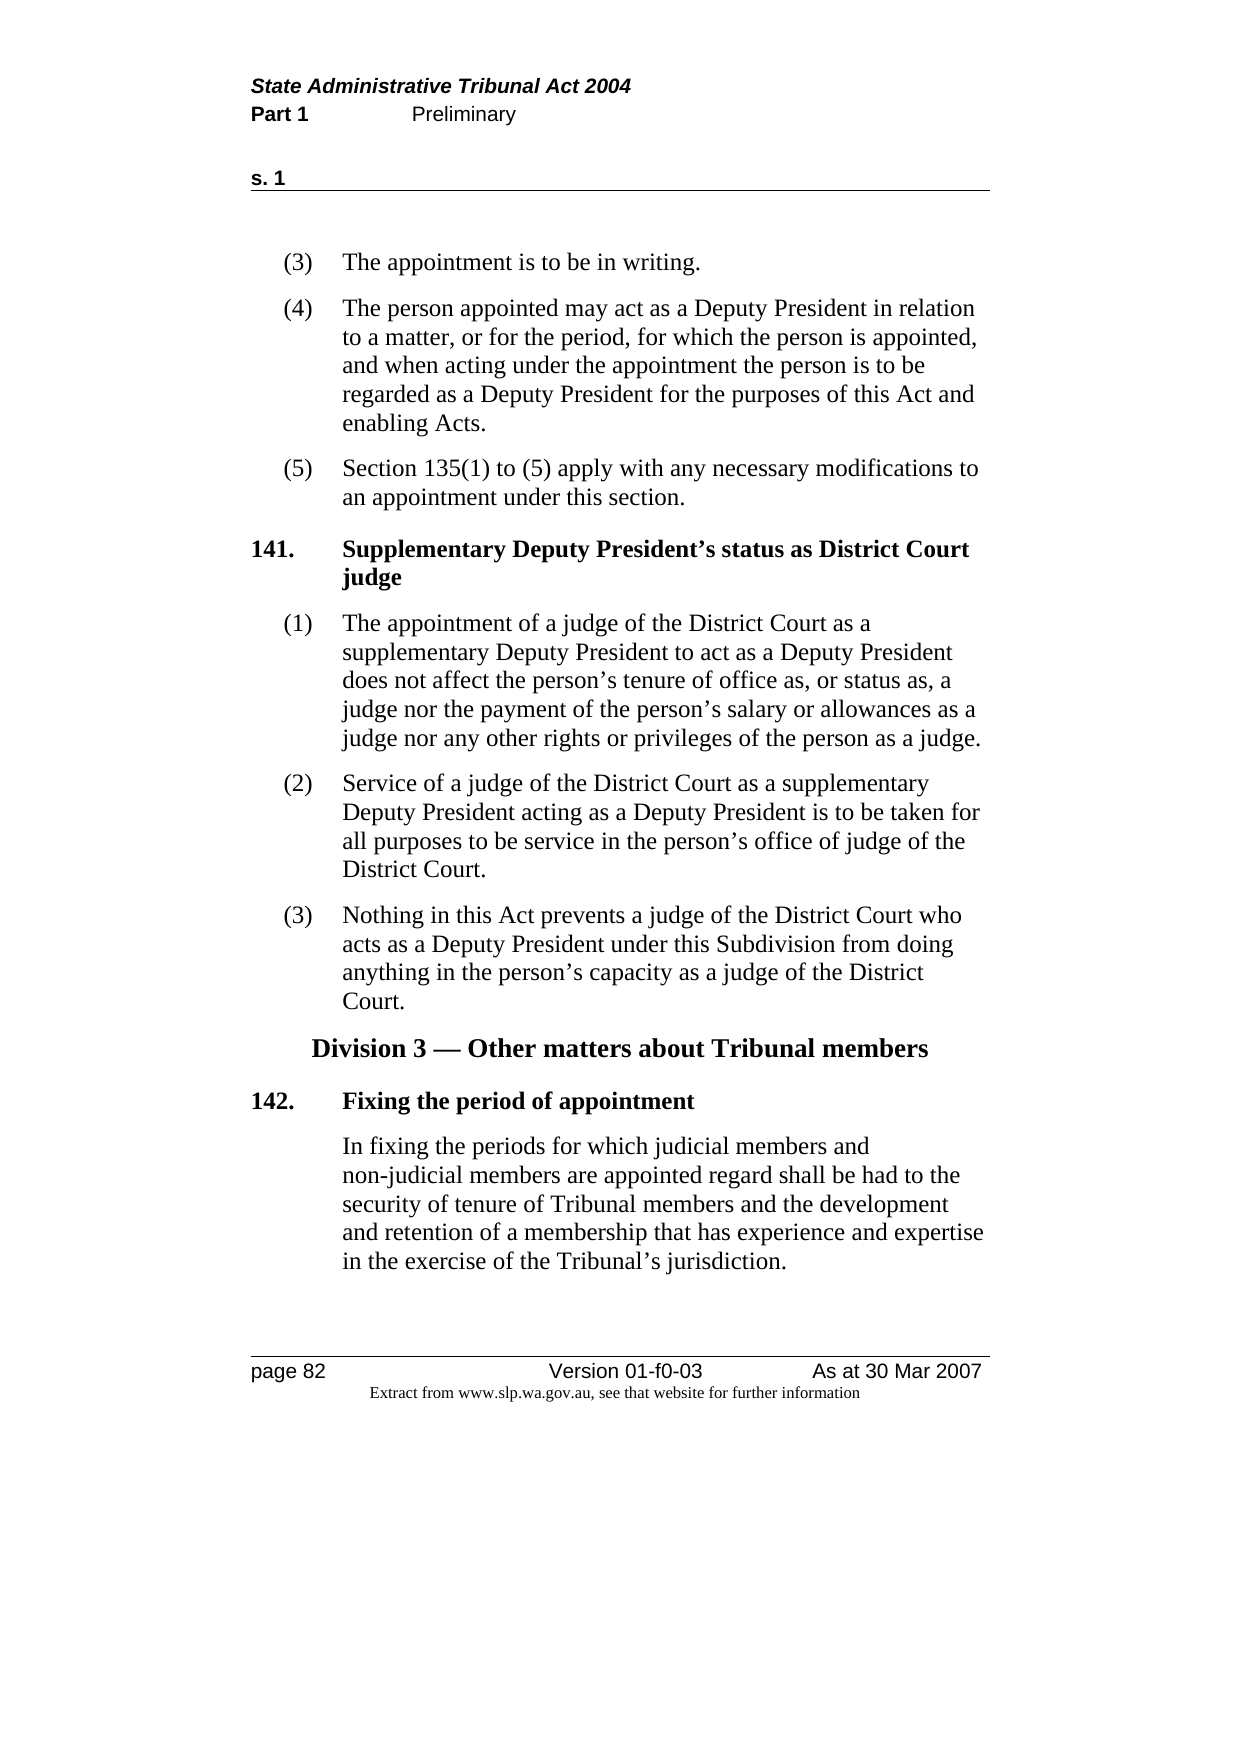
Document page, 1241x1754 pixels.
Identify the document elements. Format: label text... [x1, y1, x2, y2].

subtitle 141. Supplementary Deputy President’s status as District Court judge [251, 534, 990, 591]
text (4) The person appointed may act as a Deputy President in relation to a matter, or for the period, for which the person is appointed, and when acting under the appointment the person is to be regarded as a Deputy President for the purposes of this Act and enabling Acts. [251, 293, 990, 437]
text (2) Service of a judge of the District Court as a supplementary Deputy President acting as a Deputy President is to be taken for all purposes to be service in the person’s office of judge of the District Court. [251, 768, 990, 883]
text (3) Nothing in this Act prevents a judge of the District Court who acts as a Deputy President under this Subdivision from doing anything in the person’s capacity as a judge of the District Court. [251, 900, 990, 1015]
text (3) The appointment is to be in writing. [251, 247, 990, 276]
text (5) Section 135(1) to (5) apply with any necessary modifications to an appointment under this section. [251, 453, 990, 511]
text In fixing the periods for which judicial members and non-judicial members are appointed regard shall be had to the security of tenure of Tribunal members and the development and retention of a membership that has experience and expertise in the exercise of the Tribunal’s jurisdiction. [251, 1131, 990, 1275]
subtitle Division 3 — Other matters about Tribunal members [251, 1032, 990, 1063]
text (1) The appointment of a judge of the District Court as a supplementary Deputy President to act as a Deputy President does not affect the person’s tenure of office as, or status as, a judge nor the payment of the person’s salary or allowances as a judge nor any other rights or privileges of the person as a judge. [251, 608, 990, 752]
subtitle 142. Fixing the period of appointment [251, 1086, 990, 1114]
